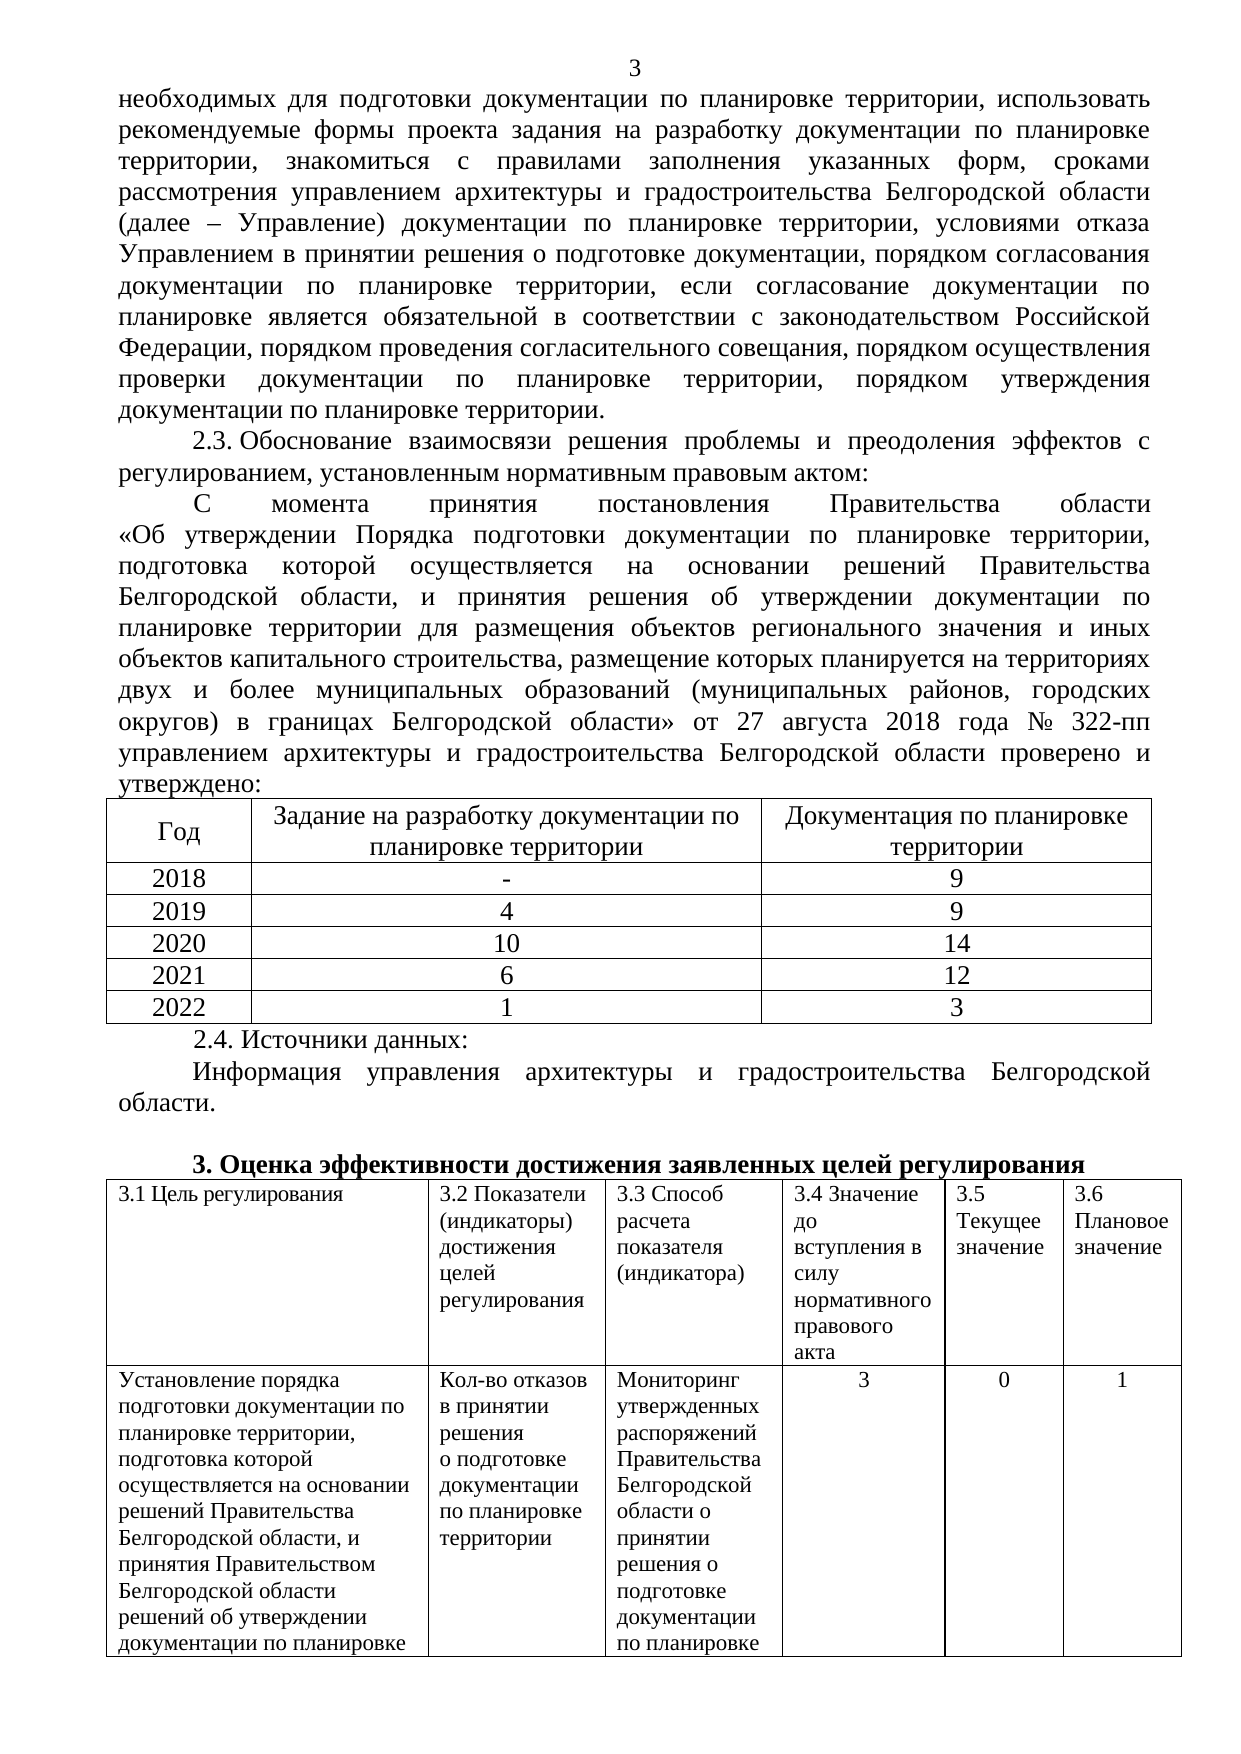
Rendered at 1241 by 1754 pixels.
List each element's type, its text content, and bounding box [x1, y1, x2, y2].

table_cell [107, 1366, 428, 1656]
table_cell - [252, 863, 761, 894]
table_header Задание на разработку документации по планировке территории [252, 799, 761, 862]
text 2.4. Источники данных: [118, 1024, 1152, 1055]
table_cell 1 [252, 991, 761, 1022]
table_header Год [107, 799, 251, 862]
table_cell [429, 1366, 605, 1656]
text 3. Оценка эффективности достижения заявленных целей регулирования [118, 1148, 1152, 1179]
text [118, 82, 1152, 424]
table_cell 9 [762, 863, 1151, 894]
table_cell 2020 [107, 927, 251, 958]
table_cell 6 [252, 959, 761, 990]
table_header 3.2 Показатели (индикаторы) достижения целей регулирования [429, 1180, 605, 1365]
table_header 3.6 Плановое значение [1064, 1180, 1181, 1365]
table_cell 3 [762, 991, 1151, 1022]
table_header 3.3 Способ расчета показателя (индикатора) [606, 1180, 782, 1365]
table_cell 2021 [107, 959, 251, 990]
table_cell 12 [762, 959, 1151, 990]
table_cell 4 [252, 895, 761, 926]
table_header Документация по планировке территории [762, 799, 1151, 862]
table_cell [606, 1366, 782, 1656]
text 2.3. Обоснование взаимосвязи решения проблемы и преодоления эффектов с регулированием, установленным нормативным правовым актом: [118, 424, 1152, 487]
table_cell 14 [762, 927, 1151, 958]
text Информация управления архитектуры и градостроительства Белгородской области. [118, 1055, 1152, 1117]
table_cell 9 [762, 895, 1151, 926]
text С момента принятия постановления Правительства области «Об утверждении Порядка подготовки документации по планировке территории, подготовка которой осуществляется на основании решений Правительства Белгородской области, и принятия решения об утверждении документации по планировке территории для размещения объектов регионального значения и иных объектов капитального строительства, размещение которых планируется на территориях двух и более муниципальных образований (муниципальных районов, городских округов) в границах Белгородской области» от 27 августа 2018 года № 322-пп управлением архитектуры и градостроительства Белгородской области проверено и утверждено: [118, 487, 1152, 798]
table_cell 2022 [107, 991, 251, 1022]
table_header 3.5 Текущее значение [946, 1180, 1063, 1365]
table_cell 1 [1064, 1366, 1181, 1656]
table_header 3.4 Значение до вступления в силу нормативного правового акта [783, 1180, 944, 1365]
table_cell 2018 [107, 863, 251, 894]
table_cell 2019 [107, 895, 251, 926]
table_cell 3 [783, 1366, 944, 1656]
table_cell 10 [252, 927, 761, 958]
table_header 3.1 Цель регулирования [107, 1180, 428, 1365]
table_cell 0 [946, 1366, 1063, 1656]
